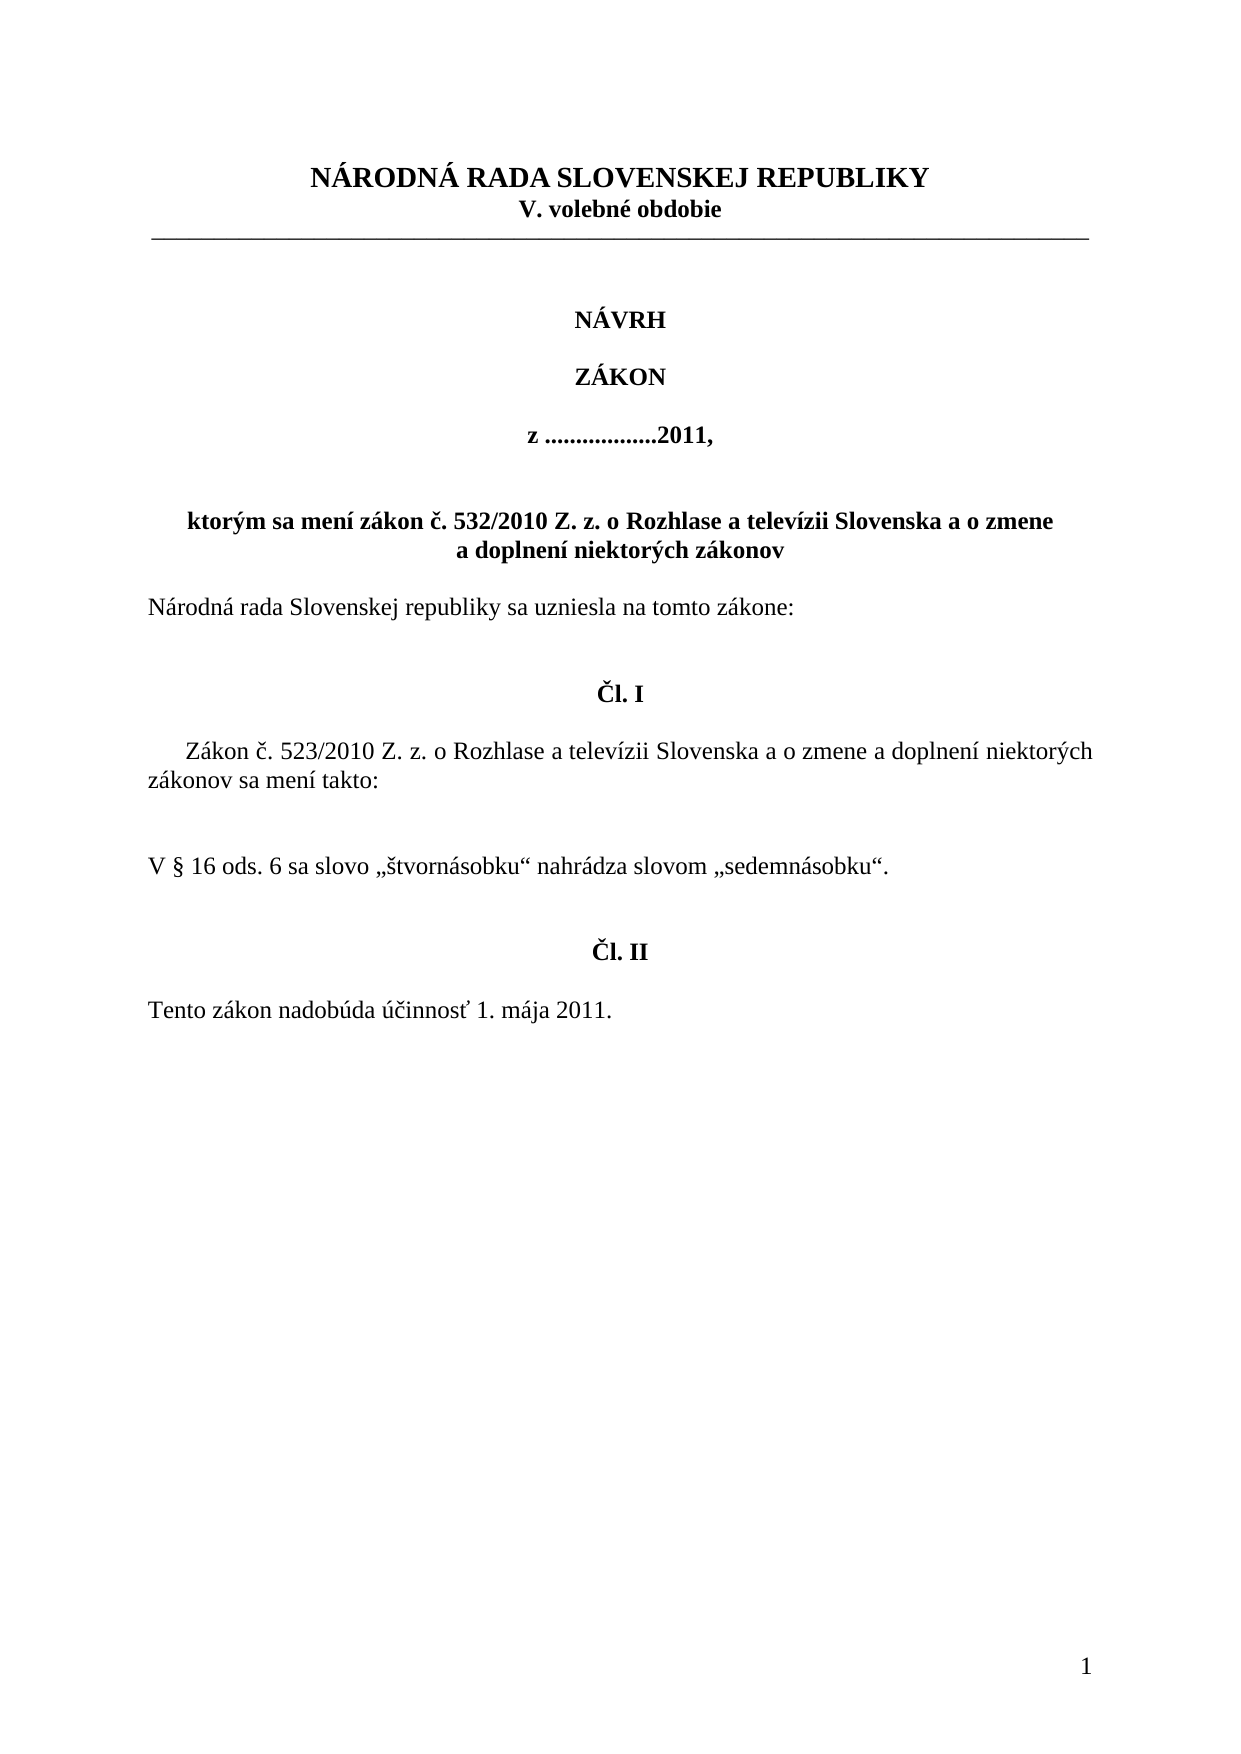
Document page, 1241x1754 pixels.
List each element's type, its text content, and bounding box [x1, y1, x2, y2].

subtitle Návrh [148, 305, 1093, 334]
text V § 16 ods. 6 sa slovo „štvornásobku“ nahrádza slovom „sedemnásobku“. [148, 851, 1093, 880]
text Zákon č. 523/2010 Z. z. o Rozhlase a televízii Slovenska a o zmene a doplnení niektorých zákonov sa mení takto: [148, 736, 1093, 794]
text Čl. II [148, 937, 1093, 966]
text ––––––––––––––––––––––––––––––––––––––––––––––––––––––––––––––––––––––––––– [148, 222, 1093, 251]
text Čl. I [148, 679, 1093, 707]
text z ..................2011, [148, 420, 1093, 449]
text ktorým sa mení zákon č. 532/2010 Z. z. o Rozhlase a televízii Slovenska a o zmene a doplnení niektorých zákonov [148, 506, 1093, 564]
text Tento zákon nadobúda účinnosť 1. mája 2011. [148, 995, 1093, 1024]
subtitle Zákon [148, 362, 1093, 391]
subtitle V. volebné obdobie [148, 194, 1093, 222]
text Národná rada Slovenskej republiky sa uzniesla na tomto zákone: [148, 592, 1093, 621]
subtitle NÁrodná rada sLOVENSKEJ REPUBLIKY [148, 160, 1093, 194]
